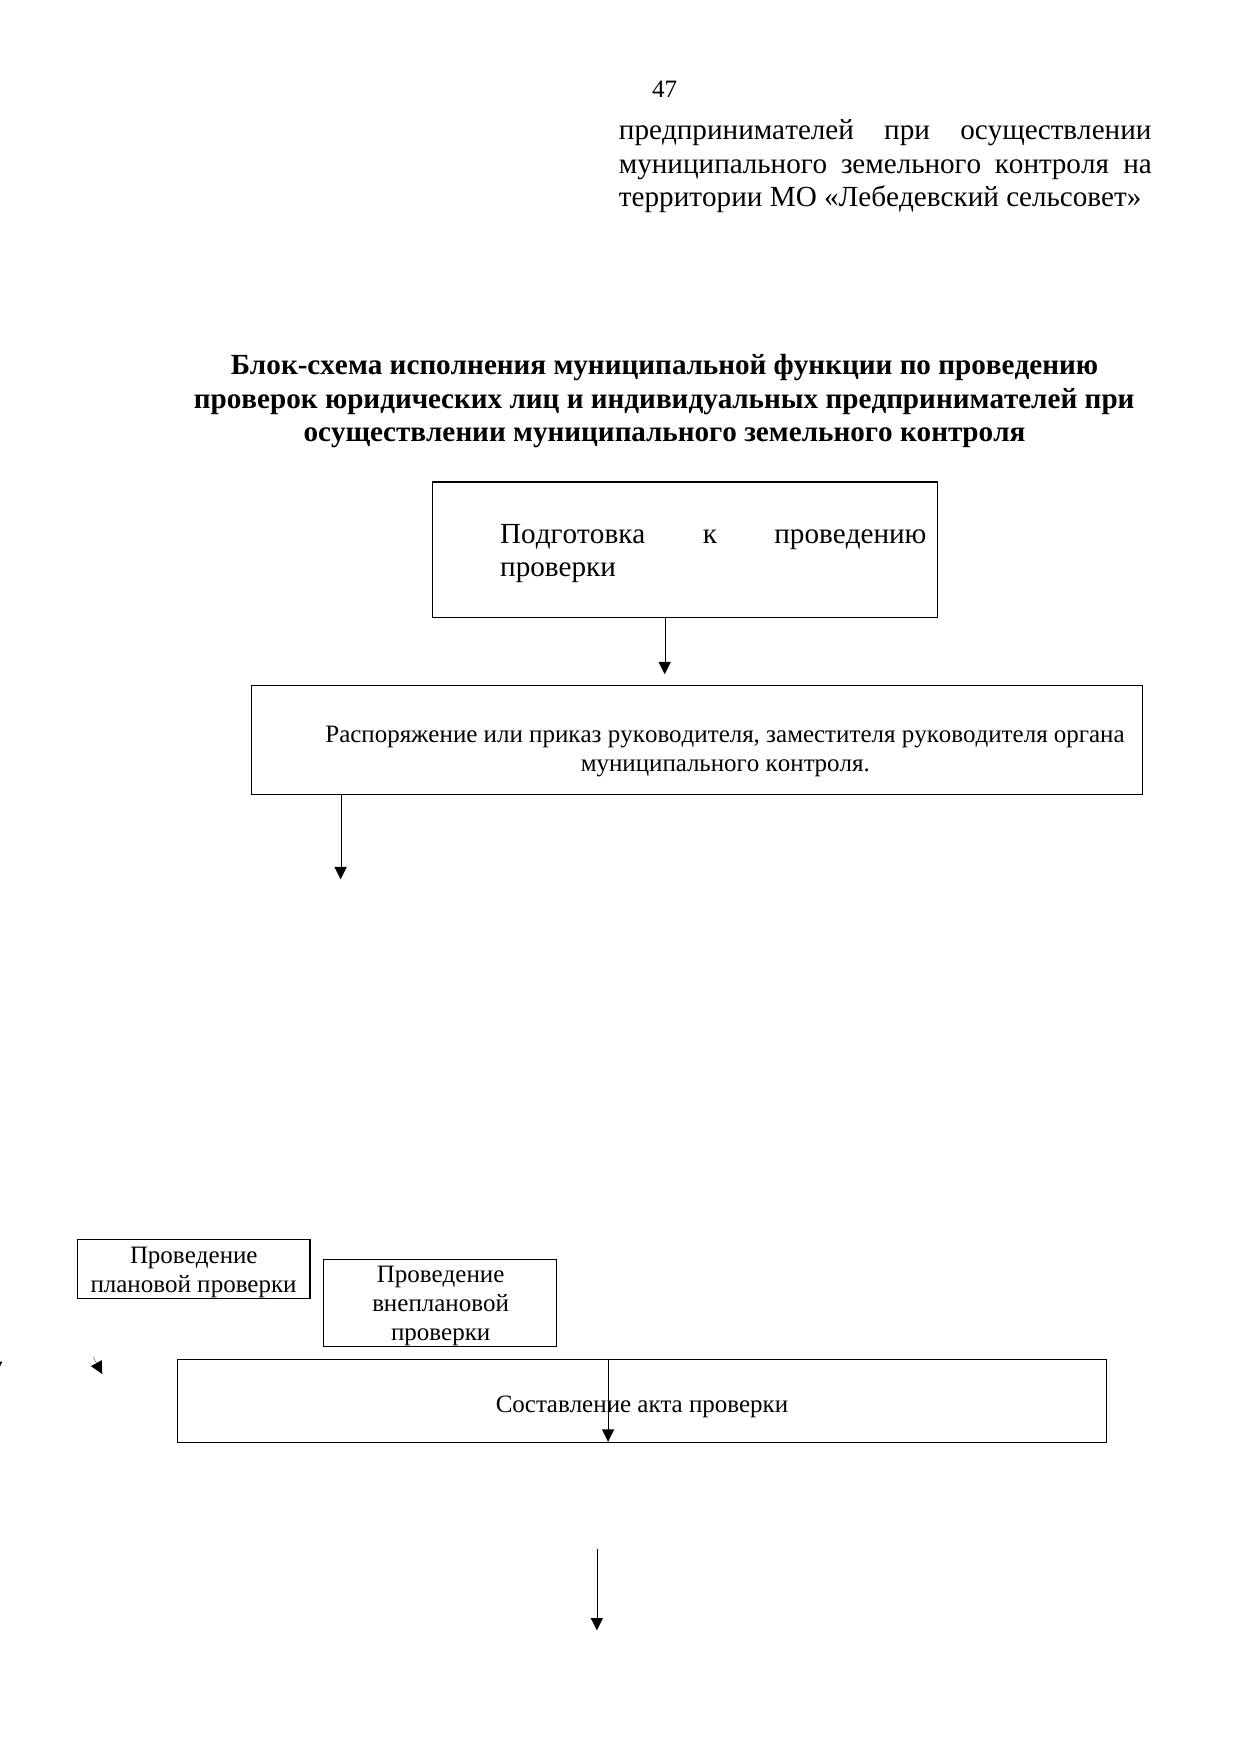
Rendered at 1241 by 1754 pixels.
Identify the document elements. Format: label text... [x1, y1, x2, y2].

text предпринимателей при осуществлении муниципального земельного контроля на территории МО «Лебедевский сельсовет» [619, 112, 1152, 213]
table_header Составление акта проверки [178, 1360, 608, 1442]
table_header Проведение внеплановой проверки [324, 1260, 556, 1346]
table_header Составление акта проверки [609, 1360, 1106, 1442]
table_header Проведение плановой проверки [78, 1240, 309, 1298]
text Блок-схема исполнения муниципальной функции по проведению проверок юридических лиц и индивидуальных предпринимателей при осуществлении муниципального земельного контроля [177, 347, 1152, 448]
table_header Подготовка к проведению проверки [433, 483, 937, 617]
table_header Распоряжение или приказ руководителя, заместителя руководителя органа муниципального контроля. [252, 686, 1142, 793]
